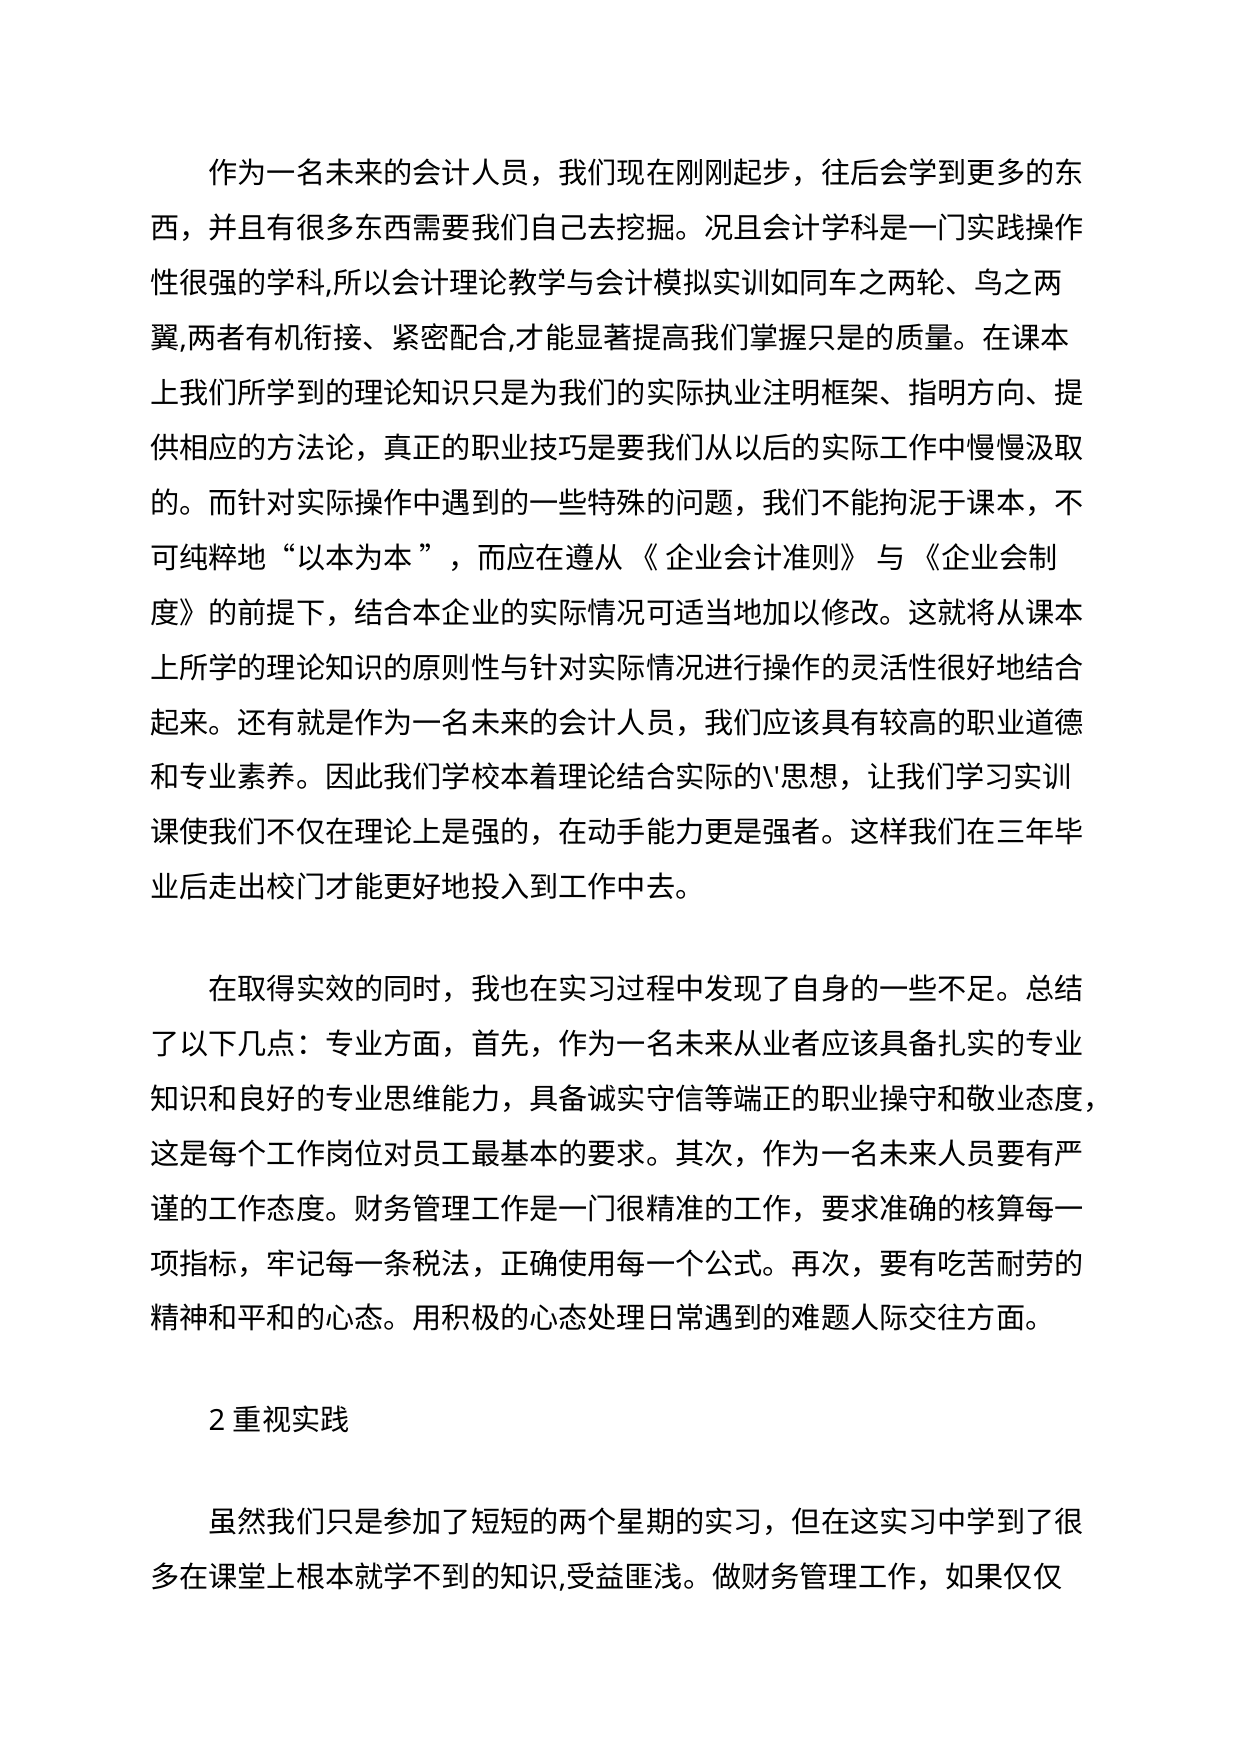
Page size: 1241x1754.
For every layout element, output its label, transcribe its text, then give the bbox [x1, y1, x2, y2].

text 作为一名未来的会计人员，我们现在刚刚起步，往后会学到更多的东西，并且有很多东西需要我们自己去挖掘。况且会计学科是一门实践操作性很强的学科,所以会计理论教学与会计模拟实训如同车之两轮、鸟之两翼,两者有机衔接、紧密配合,才能显著提高我们掌握只是的质量。在课本上我们所学到的理论知识只是为我们的实际执业注明框架、指明方向、提供相应的方法论，真正的职业技巧是要我们从以后的实际工作中慢慢汲取的。而针对实际操作中遇到的一些特殊的问题，我们不能拘泥于课本，不可纯粹地“以本为本 ”，而应在遵从 《 企业会计准则》 与 《企业会制度》的前提下，结合本企业的实际情况可适当地加以修改。这就将从课本上所学的理论知识的原则性与针对实际情况进行操作的灵活性很好地结合起来。还有就是作为一名未来的会计人员，我们应该具有较高的职业道德和专业素养。因此我们学校本着理论结合实际的\'思想，让我们学习实训课使我们不仅在理论上是强的，在动手能力更是强者。这样我们在三年毕业后走出校门才能更好地投入到工作中去。 [150, 150, 1090, 906]
text 在取得实效的同时，我也在实习过程中发现了自身的一些不足。总结了以下几点：专业方面，首先，作为一名未来从业者应该具备扎实的专业知识和良好的专业思维能力，具备诚实守信等端正的职业操守和敬业态度，这是每个工作岗位对员工最基本的要求。其次，作为一名未来人员要有严谨的工作态度。财务管理工作是一门很精准的工作，要求准确的核算每一项指标，牢记每一条税法，正确使用每一个公式。再次，要有吃苦耐劳的精神和平和的心态。用积极的心态处理日常遇到的难题人际交往方面。 [150, 966, 1090, 1337]
text 2 重视实践 [150, 1397, 1090, 1439]
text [150, 1499, 1090, 1596]
